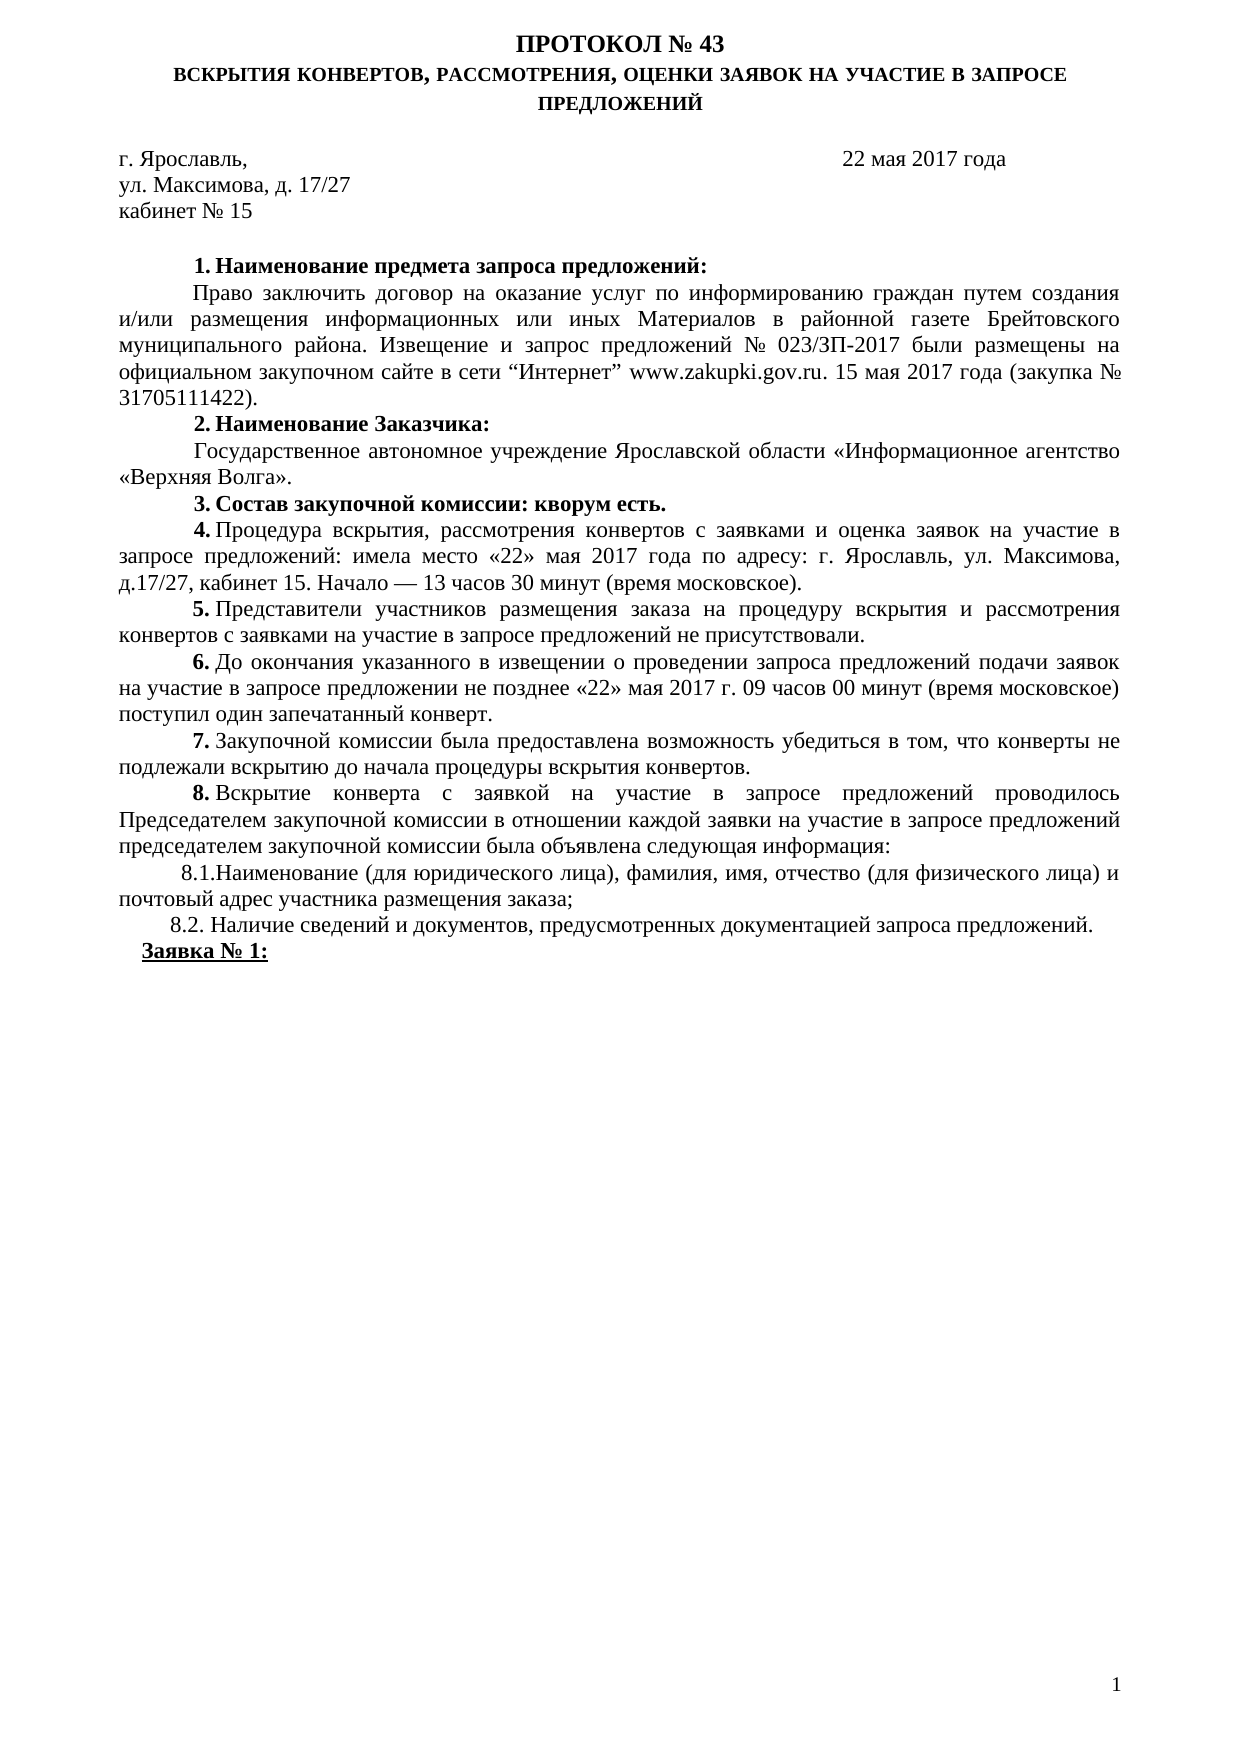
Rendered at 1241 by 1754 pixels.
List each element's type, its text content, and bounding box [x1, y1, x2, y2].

text 8.1.Наименование (для юридического лица), фамилия, имя, отчество (для физического лица) и почтовый адрес участника размещения заказа; [118, 858, 1122, 911]
list Состав закупочной комиссии: кворум есть. [118, 489, 1122, 516]
text ул. Максимова, д. 17/27 [118, 171, 1122, 197]
list Вскрытие конверта с заявкой на участие в запросе предложений проводилось Председателем закупочной комиссии в отношении каждой заявки на участие в запросе предложений председателем закупочной комиссии была объявлена следующая информация: [118, 779, 1122, 858]
text Государственное автономное учреждение Ярославской области «Информационное агентство «Верхняя Волга». [118, 437, 1122, 489]
text Право заключить договор на оказание услуг по информированию граждан путем создания и/или размещения информационных или иных Материалов в районной газете Брейтовского муниципального района. Извещение и запрос предложений № 023/ЗП-2017 были размещены на официальном закупочном сайте в сети “Интернет” www.zakupki.gov.ru. 15 мая 2017 года (закупка № 31705111422). [118, 279, 1122, 411]
list Представители участников размещения заказа на процедуру вскрытия и рассмотрения конвертов с заявками на участие в запросе предложений не присутствовали. [118, 595, 1122, 648]
text кабинет № 15 [118, 197, 1122, 224]
text Заявка № 1: [118, 938, 1122, 964]
list Процедура вскрытия, рассмотрения конвертов с заявками и оценка заявок на участие в запросе предложений: имела место «22» мая 2017 года по адресу: г. Ярославль, ул. Максимова, д.17/27, кабинет 15. Начало — 13 часов 30 минут (время московское). [118, 516, 1122, 595]
list Наименование Заказчика: [118, 411, 1122, 437]
text 8.2. Наличие сведений и документов, предусмотренных документацией запроса предложений. [118, 911, 1122, 938]
list Закупочной комиссии была предоставлена возможность убедиться в том, что конверты не подлежали вскрытию до начала процедуры вскрытия конвертов. [118, 727, 1122, 779]
text г. Ярославль, 22 мая 2017 года [118, 144, 1122, 171]
list Наименование предмета запроса предложений: [118, 252, 1122, 279]
title протокол № 43 вскрытия конвертов, рассмотрения, оценки заявок на участие в запросе предложений [118, 29, 1122, 116]
list До окончания указанного в извещении о проведении запроса предложений подачи заявок на участие в запросе предложении не позднее «22» мая 2017 г. 09 часов 00 минут (время московское) поступил один запечатанный конверт. [118, 648, 1122, 727]
